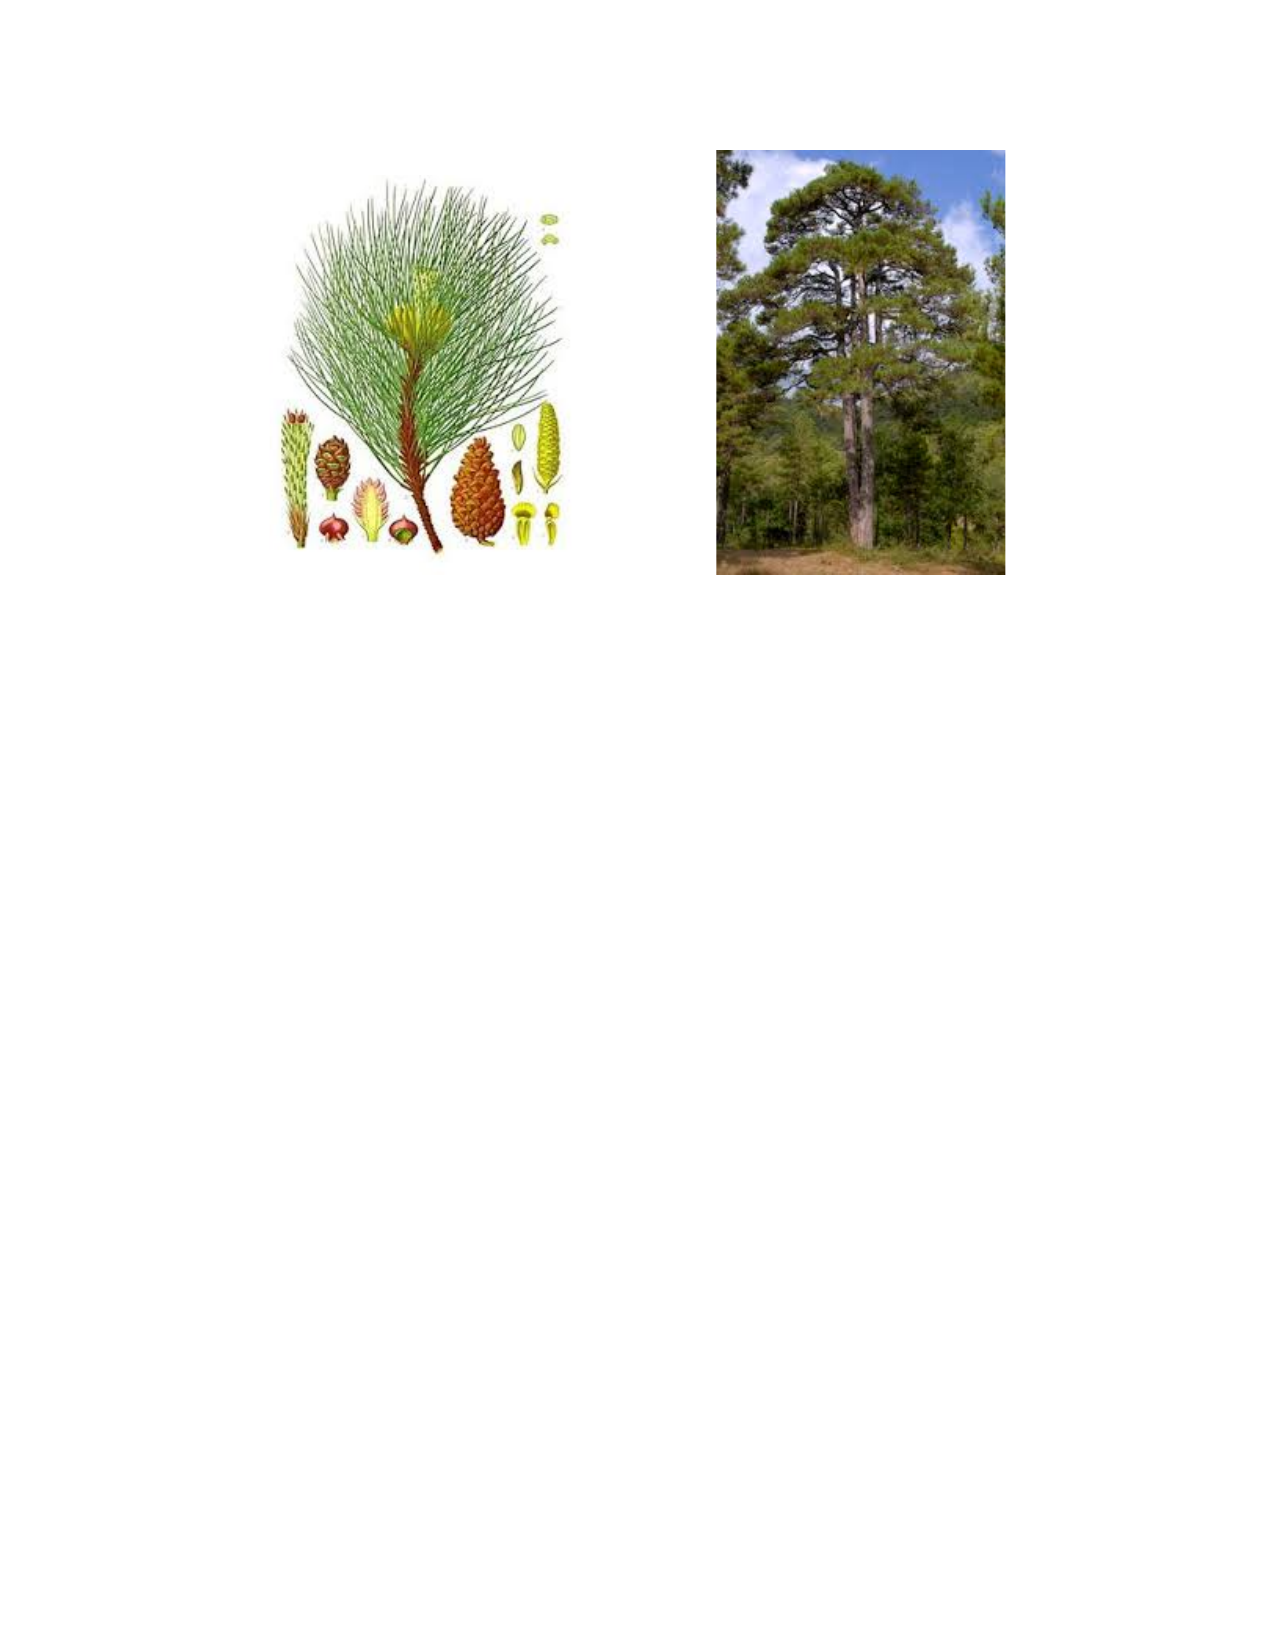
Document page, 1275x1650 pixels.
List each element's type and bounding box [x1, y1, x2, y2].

picture [716, 150, 1006, 575]
picture [269, 175, 578, 575]
